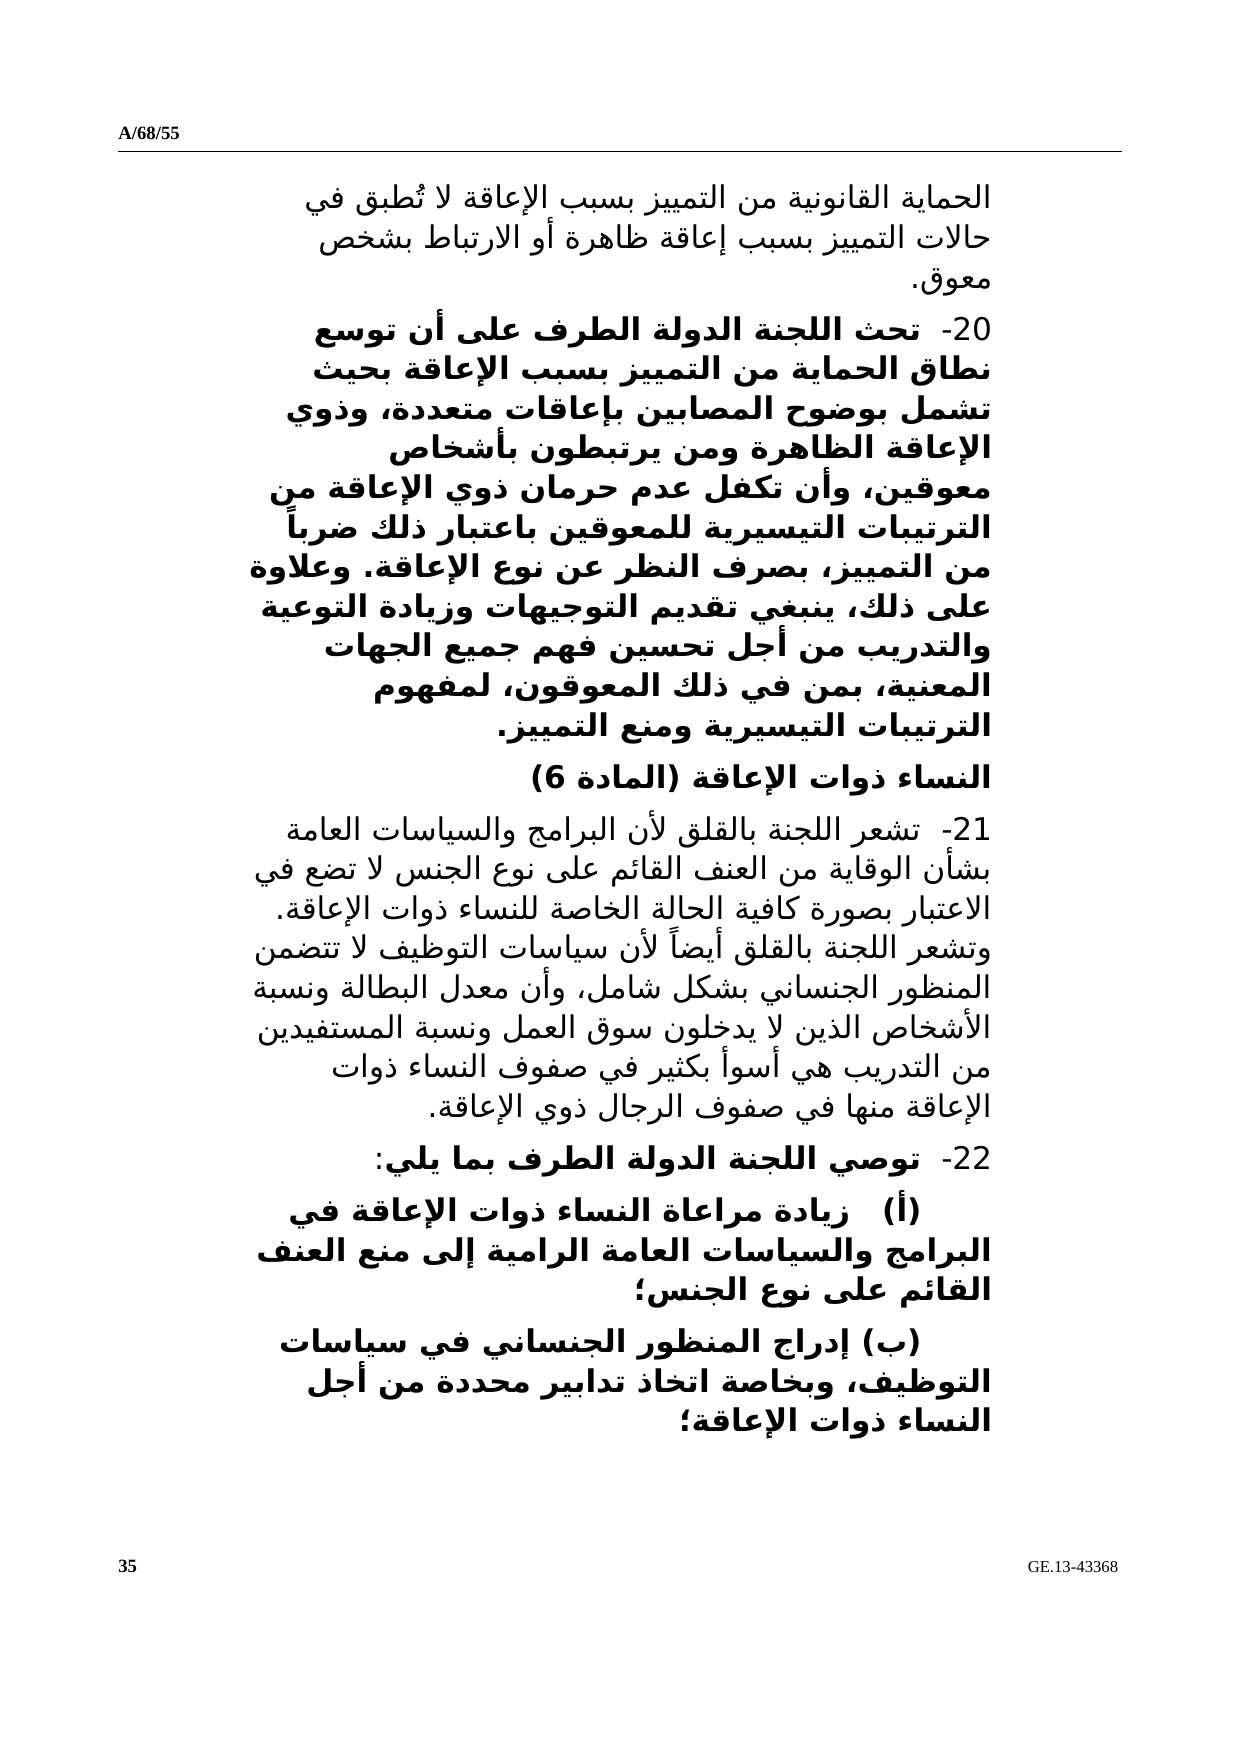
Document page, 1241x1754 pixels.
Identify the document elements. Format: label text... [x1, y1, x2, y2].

text 20- تحث اللجنة الدولة الطرف على أن توسع نطاق الحماية من التمييز بسبب الإعاقة بحيث تشمل بوضوح المصابين بإعاقات متعددة، وذوي الإعاقة الظاهرة ومن يرتبطون بأشخاص معوقين، وأن تكفل عدم حرمان ذوي الإعاقة من الترتيبات التيسيرية للمعوقين باعتبار ذلك ضرباً من التمييز، بصرف النظر عن نوع الإعاقة. وعلاوة على ذلك، ينبغي تقديم التوجيهات وزيادة التوعية والتدريب من أجل تحسين فهم جميع الجهات المعنية، بمن في ذلك المعوقون، لمفهوم الترتيبات التيسيرية ومنع التمييز. [248, 308, 992, 744]
text 21- تشعر اللجنة بالقلق لأن البرامج والسياسات العامة بشأن الوقاية من العنف القائم على نوع الجنس لا تضع في الاعتبار بصورة كافية الحالة الخاصة للنساء ذوات الإعاقة. وتشعر اللجنة بالقلق أيضاً لأن سياسات التوظيف لا تتضمن المنظور الجنساني بشكل شامل، وأن معدل البطالة ونسبة الأشخاص الذين لا يدخلون سوق العمل ونسبة المستفيدين من التدريب هي أسوأ بكثير في صفوف النساء ذوات الإعاقة منها في صفوف الرجال ذوي الإعاقة. [248, 808, 992, 1125]
text (ب) إدراج المنظور الجنساني في سياسات التوظيف، وبخاصة اتخاذ تدابير محددة من أجل النساء ذوات الإعاقة؛ [248, 1321, 992, 1440]
text 22- توصي اللجنة الدولة الطرف بما يلي: [248, 1138, 992, 1177]
text النساء ذوات الإعاقة (المادة 6) [248, 756, 992, 796]
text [248, 177, 992, 296]
text (أ) زيادة مراعاة النساء ذوات الإعاقة في البرامج والسياسات العامة الرامية إلى منع العنف القائم على نوع الجنس؛ [248, 1190, 992, 1308]
